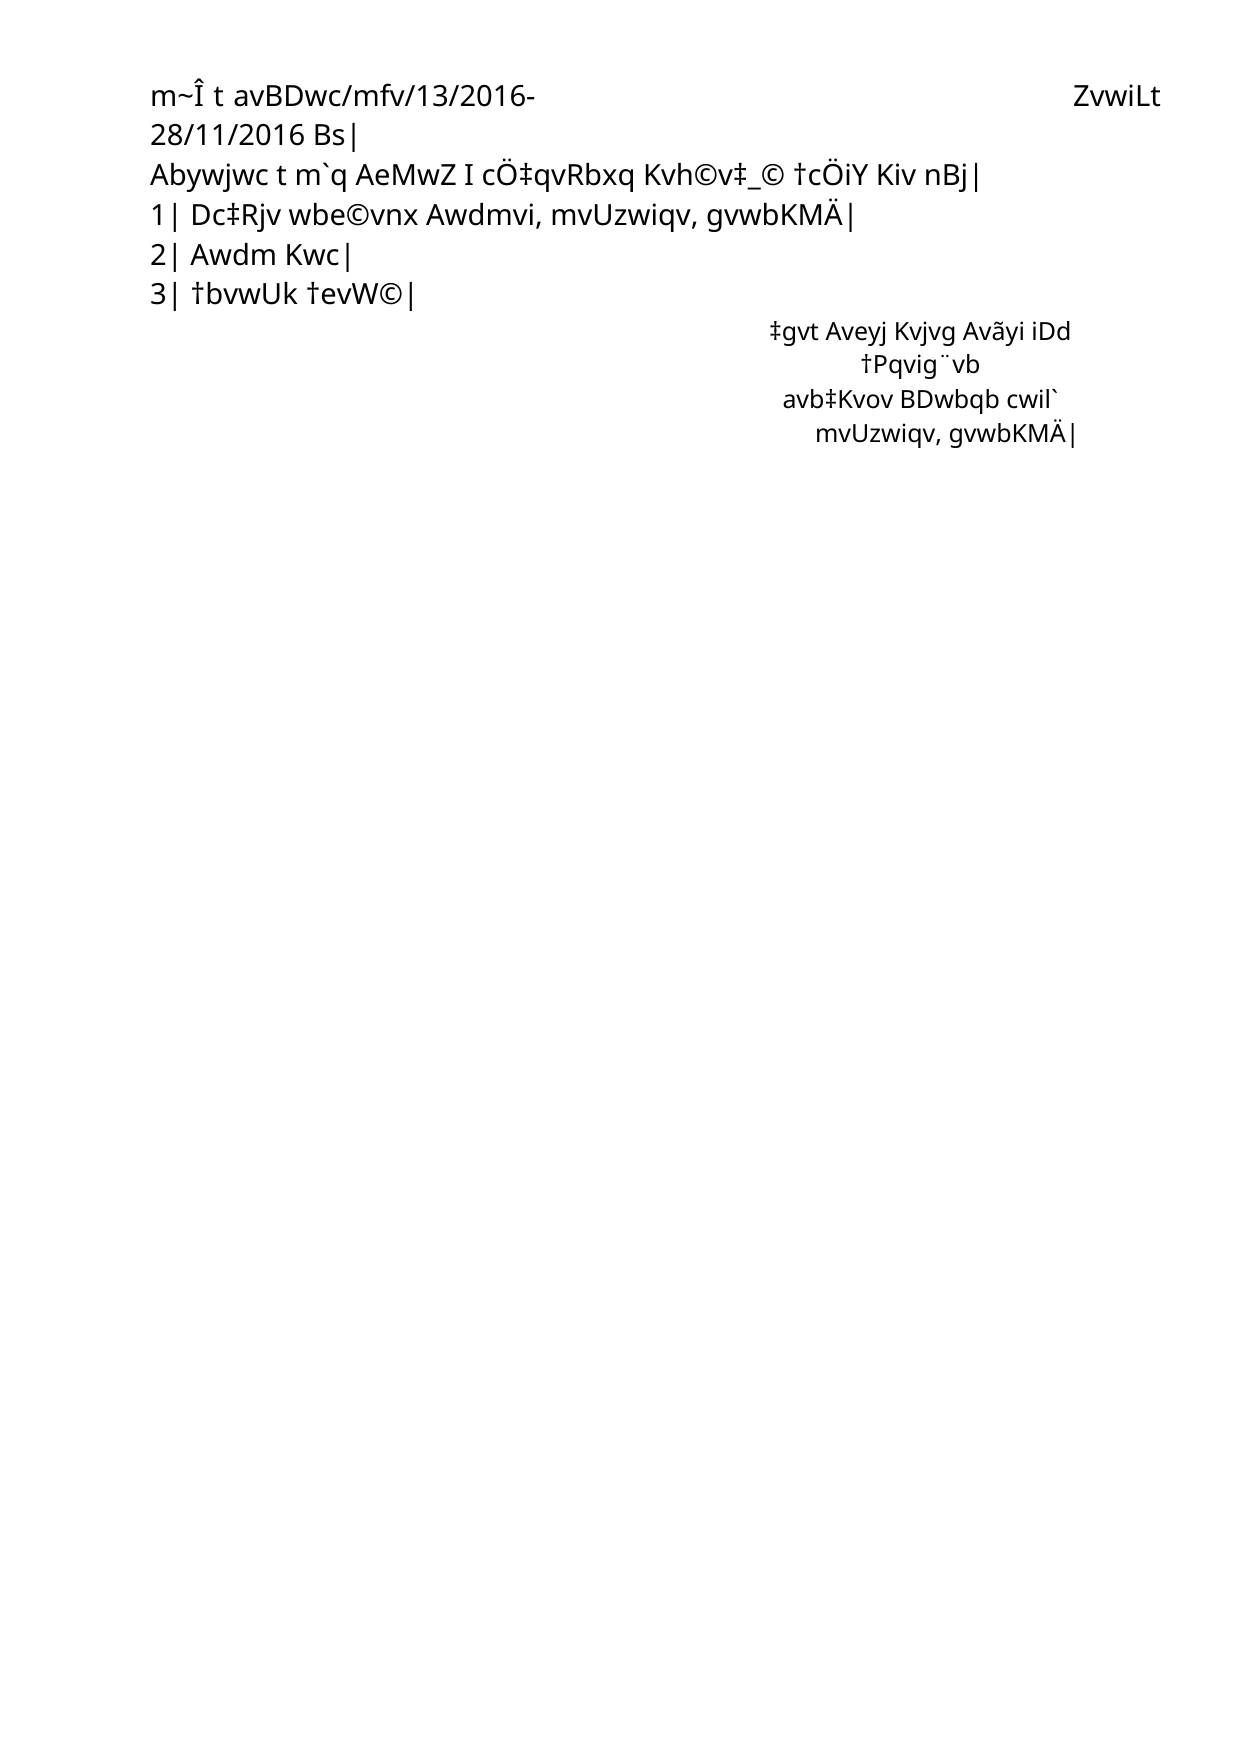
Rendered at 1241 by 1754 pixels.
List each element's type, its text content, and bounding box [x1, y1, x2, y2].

text Abywjwc t m`q AeMwZ I cÖ‡qvRbxq Kvh©v‡_© †cÖiY Kiv nBj| [150, 154, 1165, 194]
text 1| Dc‡Rjv wbe©vnx Awdmvi, mvUzwiqv, gvwbKMÄ| [150, 194, 1165, 234]
text †Pqvig¨vb [675, 347, 1165, 381]
text ‡gvt Aveyj Kvjvg Avãyi iDd [675, 313, 1165, 347]
text 2| Awdm Kwc| [150, 234, 1165, 273]
text avb‡Kvov BDwbqb cwil` [675, 381, 1165, 415]
text m~Î t avBDwc/mfv/13/2016- ZvwiLt 28/11/2016 Bs| [150, 75, 1165, 154]
text mvUzwiqv, gvwbKMÄ| [150, 415, 1165, 449]
text 3| †bvwUk †evW©| [150, 273, 1165, 313]
